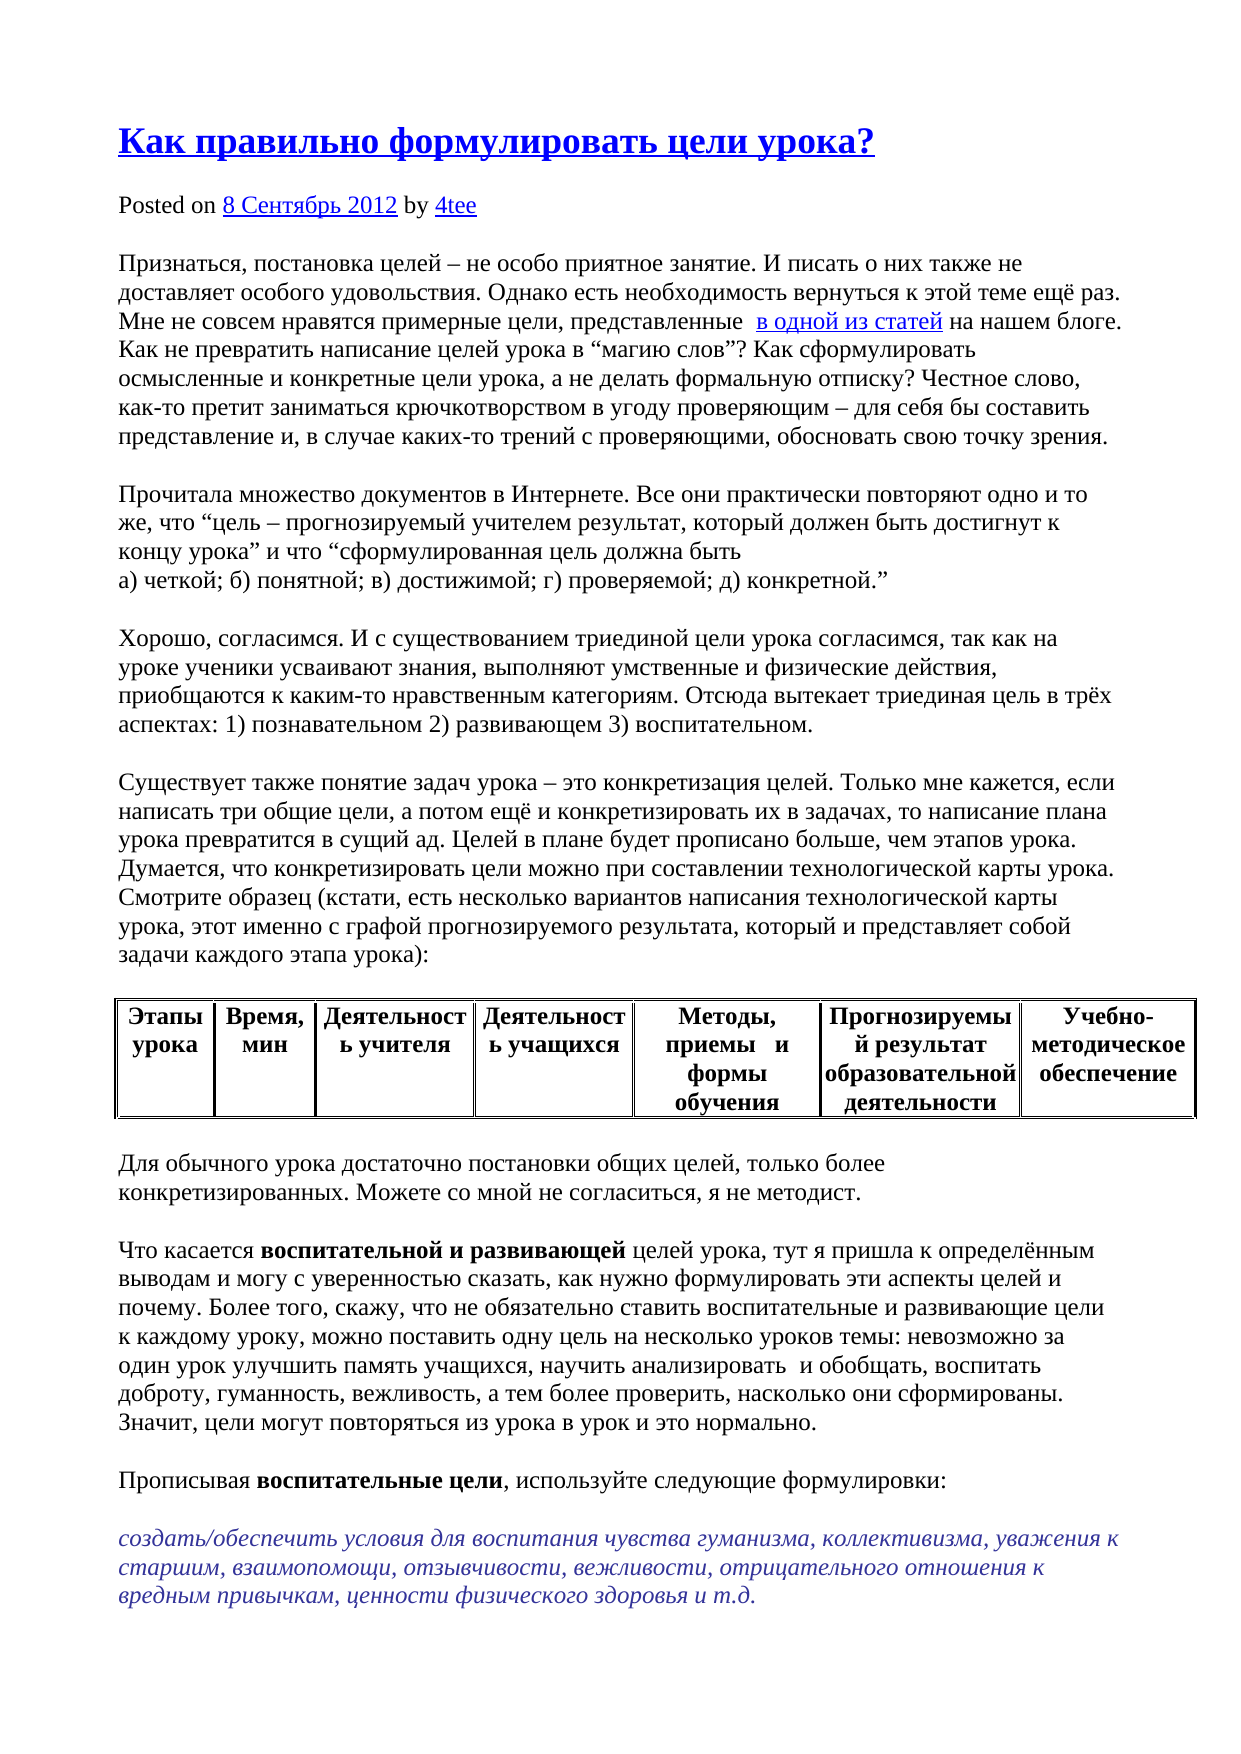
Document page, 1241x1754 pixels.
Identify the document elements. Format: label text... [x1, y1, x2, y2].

table_header Учебно-методическое обеспечение [1021, 1001, 1194, 1116]
text Прописывая воспитательные цели, используйте следующие формулировки: [118, 1465, 1122, 1494]
text Прочитала множество документов в Интернете. Все они практически повторяют одно и то же, что “цель – прогнозируемый учителем результат, который должен быть достигнут к концу урока” и что “сформулированная цель должна быть а) четкой; б) понятной; в) достижимой; г) проверяемой; д) конкретной.” [118, 479, 1122, 594]
text создать/обеспечить условия для воспитания чувства гуманизма, коллективизма, уважения к старшим, взаимопомощи, отзывчивости, вежливости, отрицательного отношения к вредным привычкам, ценности физического здоровья и т.д. [118, 1523, 1122, 1609]
text Posted on 8 Сентябрь 2012 by 4tee [118, 190, 1122, 219]
text Признаться, постановка целей – не особо приятное занятие. И писать о них также не доставляет особого удовольствия. Однако есть необходимость вернуться к этой теме ещё раз. Мне не совсем нравятся примерные цели, представленные в одной из статей на нашем блоге. Как не превратить написание целей урока в “магию слов”? Как сформулировать осмысленные и конкретные цели урока, а не делать формальную отписку? Честное слово, как-то претит заниматься крючкотворством в угоду проверяющим – для себя бы составить представление и, в случае каких-то трений с проверяющими, обосновать свою точку зрения. [118, 248, 1122, 449]
table_header Деятельность учителя [315, 1001, 474, 1116]
table_header Время, мин [214, 1001, 315, 1116]
table_header Методы, приемы и формы обучения [634, 1001, 820, 1116]
table_header Деятельность учащихся [475, 1001, 634, 1116]
text Для обычного урока достаточно постановки общих целей, только более конкретизированных. Можете со мной не согласиться, я не методист. [118, 1148, 1122, 1206]
text Существует также понятие задач урока – это конкретизация целей. Только мне кажется, если написать три общие цели, а потом ещё и конкретизировать их в задачах, то написание плана урока превратится в сущий ад. Целей в плане будет прописано больше, чем этапов урока. Думается, что конкретизировать цели можно при составлении технологической карты урока. Смотрите образец (кстати, есть несколько вариантов написания технологической карты урока, этот именно с графой прогнозируемого результата, который и представляет собой задачи каждого этапа урока): [118, 767, 1122, 968]
table_header Прогнозируемый результат образовательной деятельности [820, 1001, 1021, 1116]
table_header Этапы урока [118, 999, 214, 1116]
text Как правильно формулировать цели урока? [118, 118, 1122, 161]
text Что касается воспитательной и развивающей целей урока, тут я пришла к определённым выводам и могу с уверенностью сказать, как нужно формулировать эти аспекты целей и почему. Более того, скажу, что не обязательно ставить воспитательные и развивающие цели к каждому уроку, можно поставить одну цель на несколько уроков темы: невозможно за один урок улучшить память учащихся, научить анализировать и обобщать, воспитать доброту, гуманность, вежливость, а тем более проверить, насколько они сформированы. Значит, цели могут повторяться из урока в урок и это нормально. [118, 1235, 1122, 1436]
text Хорошо, согласимся. И с существованием триединой цели урока согласимся, так как на уроке ученики усваивают знания, выполняют умственные и физические действия, приобщаются к каким-то нравственным категориям. Отсюда вытекает триединая цель в трёх аспектах: 1) познавательном 2) развивающем 3) воспитательном. [118, 623, 1122, 738]
